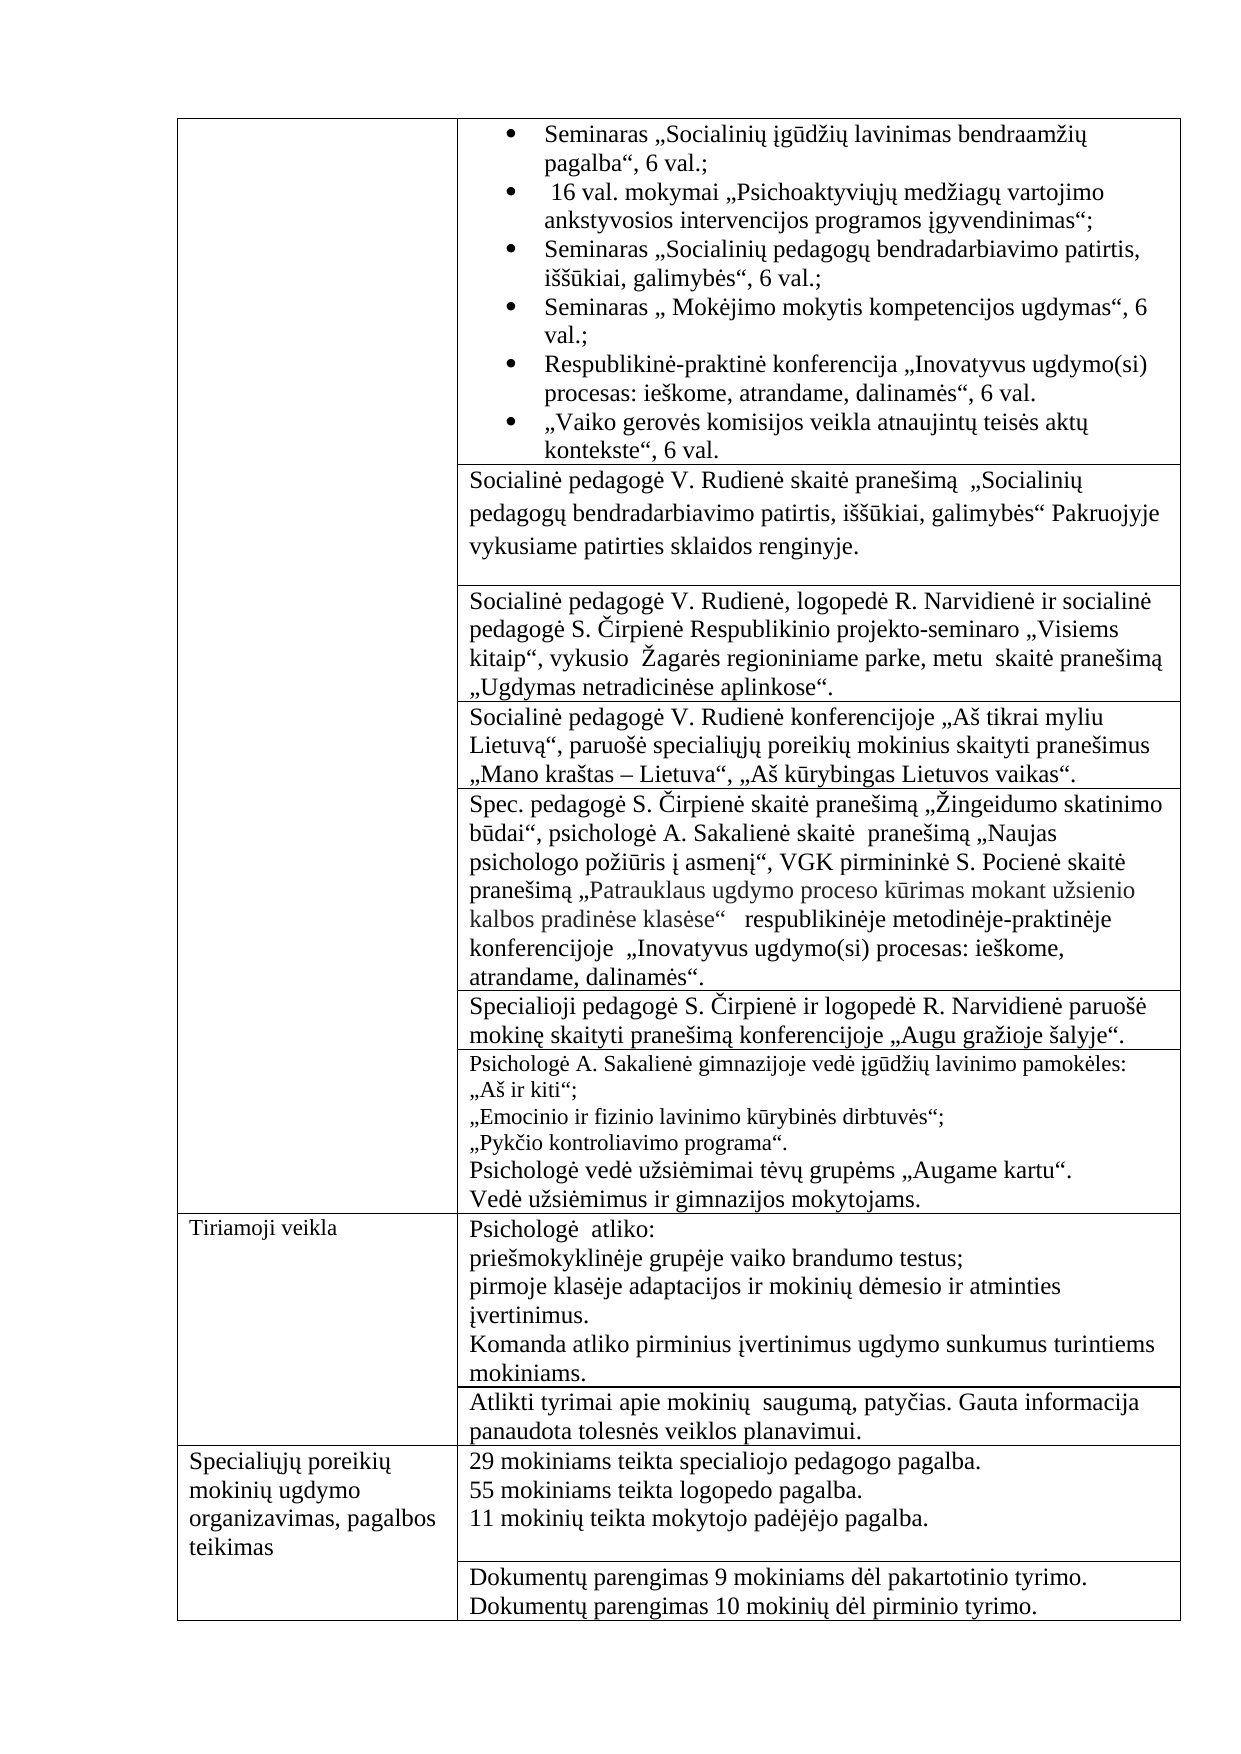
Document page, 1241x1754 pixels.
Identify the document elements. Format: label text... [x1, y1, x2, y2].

table_cell Specialioji pedagogė S. Čirpienė ir logopedė R. Narvidienė paruošė mokinę skaityti pranešimą konferencijoje „Augu gražioje šalyje“. [458, 991, 1180, 1049]
table_cell Spec. pedagogė S. Čirpienė skaitė pranešimą „Žingeidumo skatinimo būdai“, psichologė A. Sakalienė skaitė pranešimą „Naujas psichologo požiūris į asmenį“, VGK pirmininkė S. Pocienė skaitė pranešimą „Patrauklaus ugdymo proceso kūrimas mokant užsienio kalbos pradinėse klasėse“ respublikinėje metodinėje-praktinėje konferencijoje „Inovatyvus ugdymo(si) procesas: ieškome, atrandame, dalinamės“. [458, 789, 1180, 990]
table_cell 29 mokiniams teikta specialiojo pedagogo pagalba. 55 mokiniams teikta logopedo pagalba. 11 mokinių teikta mokytojo padėjėjo pagalba. [458, 1446, 1180, 1561]
table_cell Socialinė pedagogė V. Rudienė, logopedė R. Narvidienė ir socialinė pedagogė S. Čirpienė Respublikinio projekto-seminaro „Visiems kitaip“, vykusio Žagarės regioniniame parke, metu skaitė pranešimą „Ugdymas netradicinėse aplinkose“. [458, 586, 1180, 701]
table_cell Psichologė atliko: priešmokyklinėje grupėje vaiko brandumo testus; pirmoje klasėje adaptacijos ir mokinių dėmesio ir atminties įvertinimus. Komanda atliko pirminius įvertinimus ugdymo sunkumus turintiems mokiniams. [458, 1214, 1180, 1386]
table_cell Atlikti tyrimai apie mokinių saugumą, patyčias. Gauta informacija panaudota tolesnės veiklos planavimui. [458, 1388, 1180, 1445]
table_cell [178, 119, 457, 1213]
table_cell Socialinė pedagogė V. Rudienė konferencijoje „Aš tikrai myliu Lietuvą“, paruošė specialiųjų poreikių mokinius skaityti pranešimus „Mano kraštas – Lietuva“, „Aš kūrybingas Lietuvos vaikas“. [458, 702, 1180, 788]
table_cell Tiriamoji veikla [178, 1214, 457, 1445]
table_cell Socialinė pedagogė V. Rudienė skaitė pranešimą „Socialinių pedagogų bendradarbiavimo patirtis, iššūkiai, galimybės“ Pakruojyje vykusiame patirties sklaidos renginyje. [458, 465, 1180, 585]
table_cell Specialiųjų poreikių mokinių ugdymo organizavimas, pagalbos teikimas [178, 1446, 457, 1619]
table_cell Psichologė A. Sakalienė gimnazijoje vedė įgūdžių lavinimo pamokėles: „Aš ir kiti“; „Emocinio ir fizinio lavinimo kūrybinės dirbtuvės“; „Pykčio kontroliavimo programa“. Psichologė vedė užsiėmimai tėvų grupėms „Augame kartu“. Vedė užsiėmimus ir gimnazijos mokytojams. [458, 1050, 1180, 1213]
table_cell Dokumentų parengimas 9 mokiniams dėl pakartotinio tyrimo. Dokumentų parengimas 10 mokinių dėl pirminio tyrimo. [458, 1562, 1180, 1619]
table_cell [458, 119, 1180, 464]
